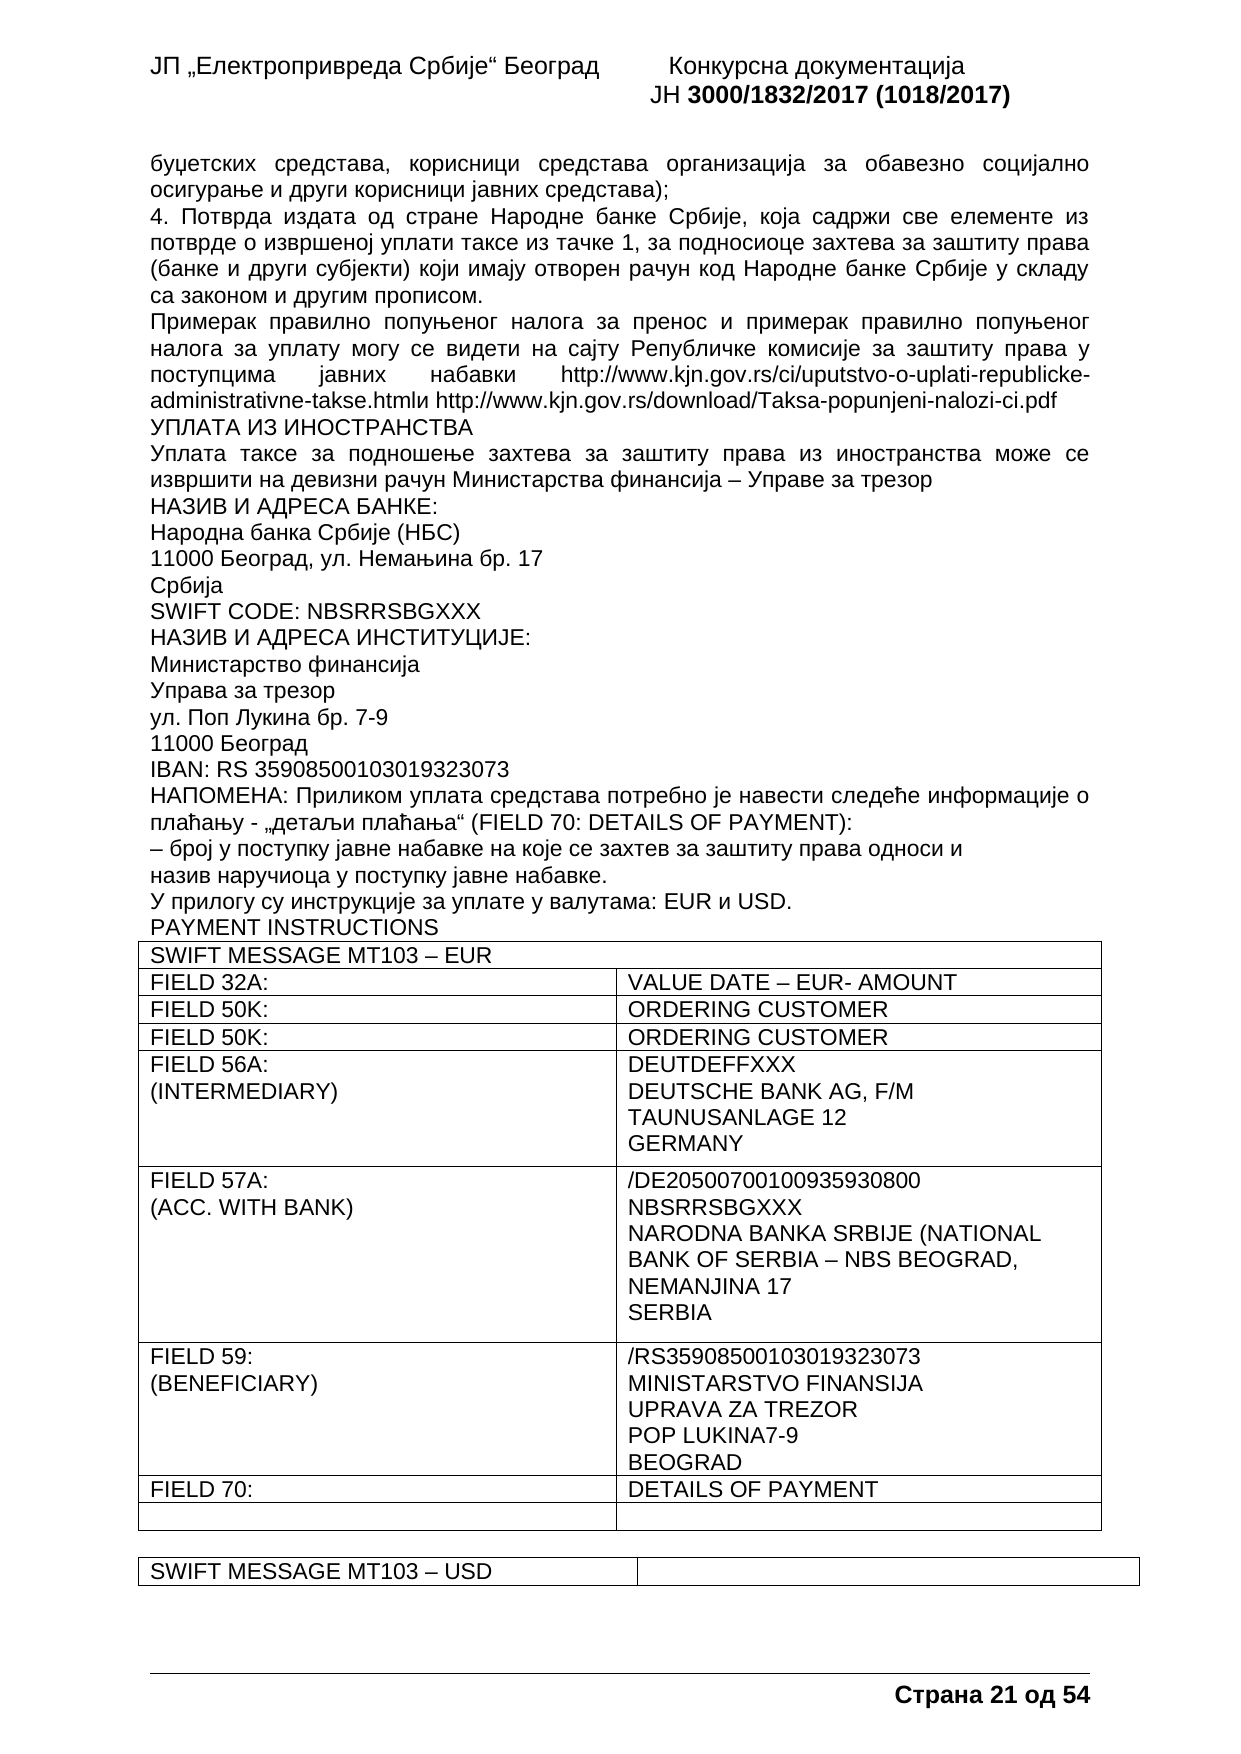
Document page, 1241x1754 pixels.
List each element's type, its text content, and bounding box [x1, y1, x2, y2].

table_cell FIELD 57A: (ACC. WITH BANK) [139, 1167, 616, 1342]
table_cell /DE20500700100935930800 NBSRRSBGXXX NARODNA BANKA SRBIJE (NATIONAL BANK OF SERBIA – NBS BEOGRAD, NEMANJINA 17 SERBIA [617, 1167, 1101, 1342]
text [150, 150, 1090, 203]
table_cell FIELD 56A: (INTERMEDIARY) [139, 1051, 616, 1166]
text 4. Потврда издата од стране Народне банке Србије, која садржи све елементе из потврде о извршеној уплати таксе из тачке 1, за подносиоце захтева за заштиту права (банке и други субјекти) који имају отворен рачун код Народне банке Србије у складу са законом и другим прописом. [150, 203, 1090, 308]
text – број у поступку јавне набавке на које се захтев за заштиту права односи и [150, 835, 1090, 862]
text ул. Поп Лукина бр. 7-9 [150, 703, 1090, 730]
text назив наручиоца у поступку јавне набавке. [150, 862, 1090, 888]
table_cell FIELD 50K: [139, 996, 616, 1023]
table_header SWIFT MESSAGE MT103 – USD [139, 1558, 637, 1584]
text НАЗИВ И АДРЕСА БАНКЕ: [150, 493, 1090, 519]
text Народна банка Србије (НБС) [150, 519, 1090, 545]
table_cell DEUTDEFFXXX DEUTSCHE BANK AG, F/M TAUNUSANLAGE 12 GERMANY [617, 1051, 1101, 1166]
table_cell /RS35908500103019323073 MINISTARSTVO FINANSIJA UPRAVA ZA TREZOR POP LUKINA7-9 BEOGRAD [617, 1343, 1101, 1475]
table_cell FIELD 59: (BENEFICIARY) [139, 1343, 616, 1475]
text IBAN: RS 35908500103019323073 [150, 756, 1090, 782]
table_cell [617, 1503, 1101, 1530]
text 11000 Београд, ул. Немањина бр. 17 [150, 545, 1090, 572]
text PAYMENT INSTRUCTIONS [150, 914, 1090, 941]
text Србија [150, 572, 1090, 598]
text Уплата таксе за подношење захтева за заштиту права из иностранства може се извршити на девизни рачун Министарства финансија – Управе за трезор [150, 440, 1090, 493]
text НАПОМЕНА: Приликом уплата средстава потребно је навести следеће информације о плаћању - „детаљи плаћања“ (FIELD 70: DETAILS OF PAYMENT): [150, 782, 1090, 835]
text Примерак правилно попуњеног налога за пренос и примерак правилно попуњеног налога за уплату могу се видети на сајту Републичке комисије за заштиту права у поступцима јавних набавки http://www.kjn.gov.rs/ci/uputstvo-o-uplati-republicke-administrativne-takse.htmlи http://www.kjn.gov.rs/download/Taksa-popunjeni-nalozi-ci.pdf [150, 308, 1090, 413]
text УПЛАТА ИЗ ИНОСТРАНСТВА [150, 413, 1090, 440]
table_cell [139, 1503, 616, 1530]
table_header SWIFT MESSAGE MT103 – EUR [139, 942, 1101, 968]
table_cell FIELD 50K: [139, 1024, 616, 1050]
table_cell VALUE DATE – EUR- AMOUNT [617, 969, 1101, 995]
table_cell FIELD 70: [139, 1476, 616, 1502]
table_cell ORDERING CUSTOMER [617, 996, 1101, 1023]
text Министарство финансија [150, 651, 1090, 677]
table_header [638, 1558, 1139, 1584]
text Управа за трезор [150, 677, 1090, 703]
text 11000 Београд [150, 730, 1090, 756]
table_cell ORDERING CUSTOMER [617, 1024, 1101, 1050]
table_cell FIELD 32A: [139, 969, 616, 995]
table_cell DETAILS OF PAYMENT [617, 1476, 1101, 1502]
text SWIFT CODE: NBSRRSBGXXX [150, 598, 1090, 624]
text НАЗИВ И АДРЕСА ИНСТИТУЦИЈЕ: [150, 624, 1090, 651]
text У прилогу су инструкције за уплате у валутама: EUR и USD. [150, 888, 1090, 914]
